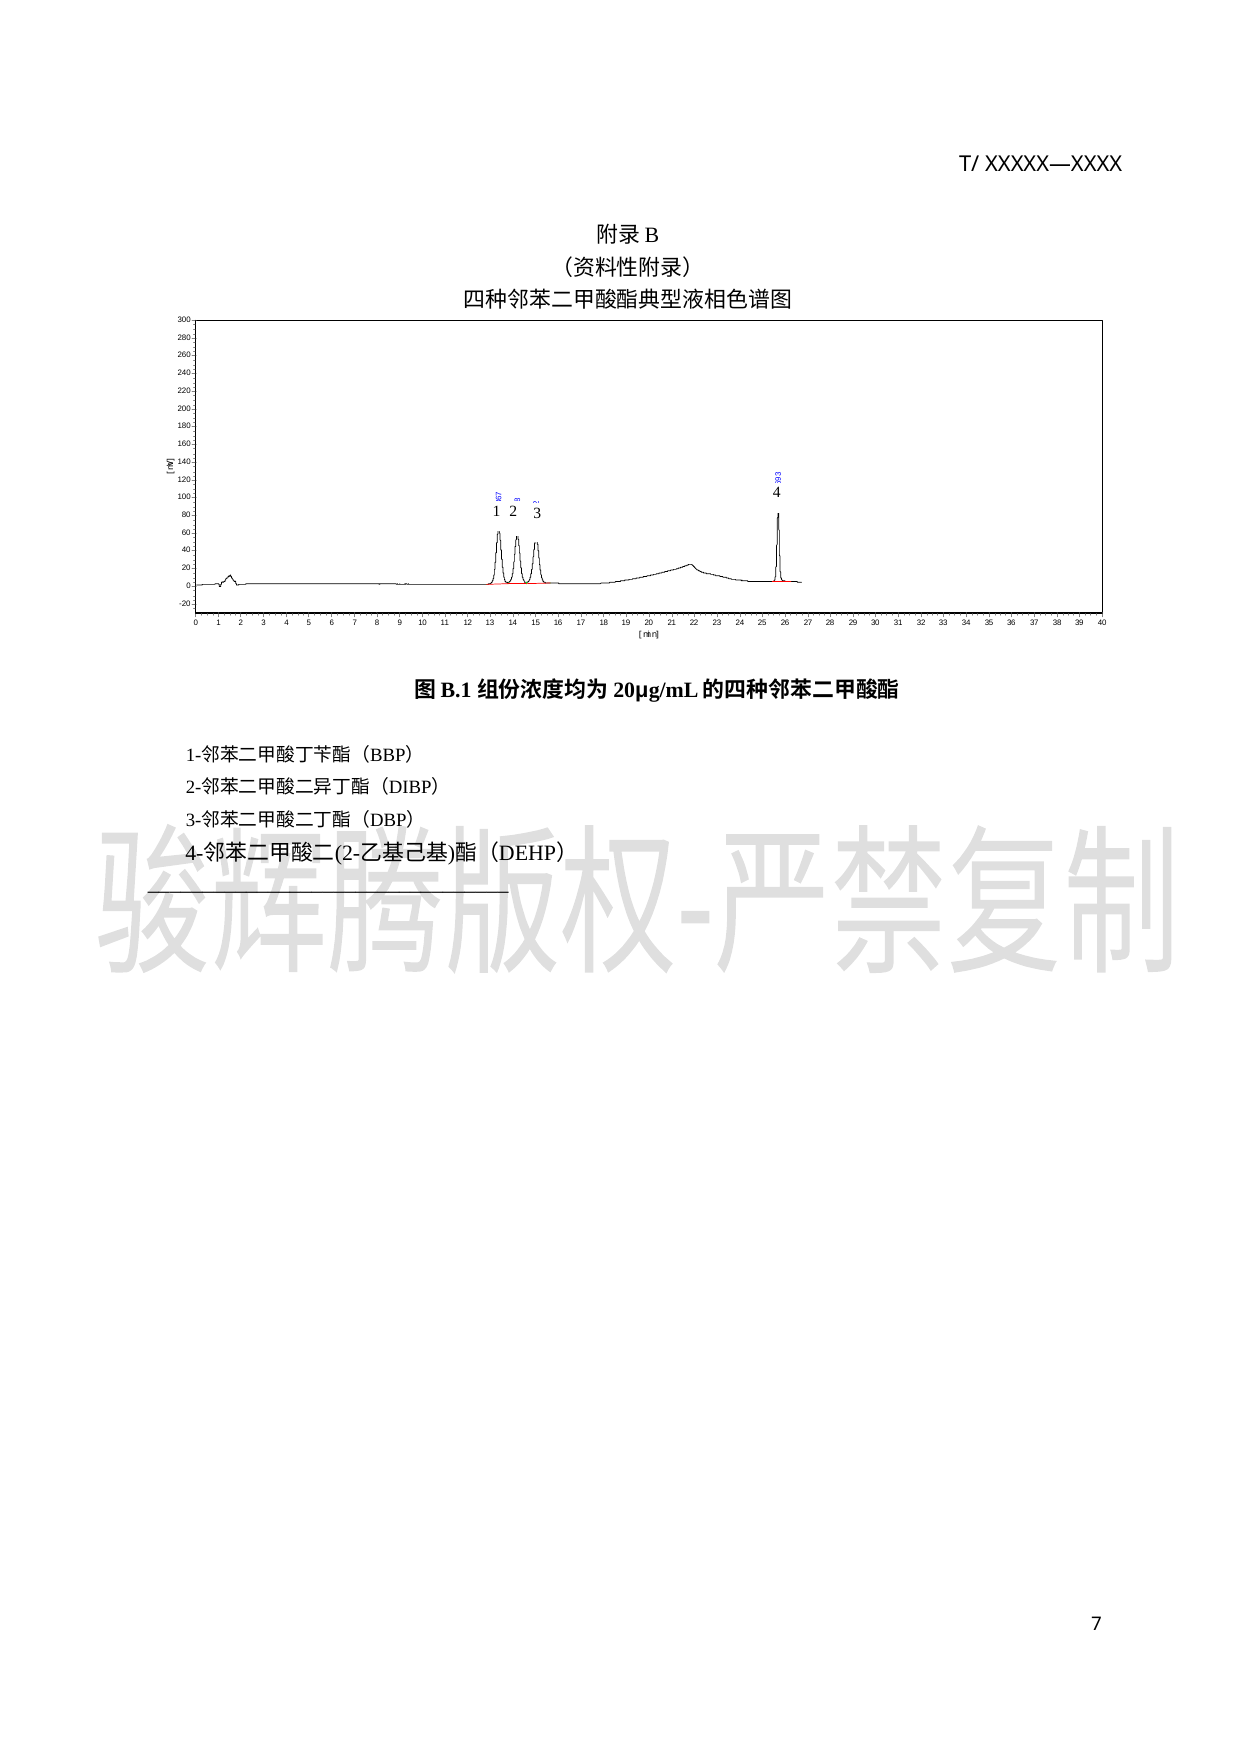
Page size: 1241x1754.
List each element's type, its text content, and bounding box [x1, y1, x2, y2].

list 2-邻苯二甲酸二异丁酯（DIBP） [186, 769, 1122, 802]
text 图B.1 组份浓度均为 20μg/mL的四种邻苯二甲酸酯 [148, 672, 1122, 704]
list 1-邻苯二甲酸丁苄酯（BBP） [186, 737, 1122, 769]
text _________________________________ [148, 867, 1122, 899]
list （资料性附录） 四种邻苯二甲酸酯典型液相色谱图 [133, 249, 1122, 314]
list 3-邻苯二甲酸二丁酯（DBP） [186, 802, 1122, 834]
list 附录B [133, 217, 1122, 249]
text 4-邻苯二甲酸二(2-乙基己基)酯（DEHP） [148, 834, 1122, 867]
